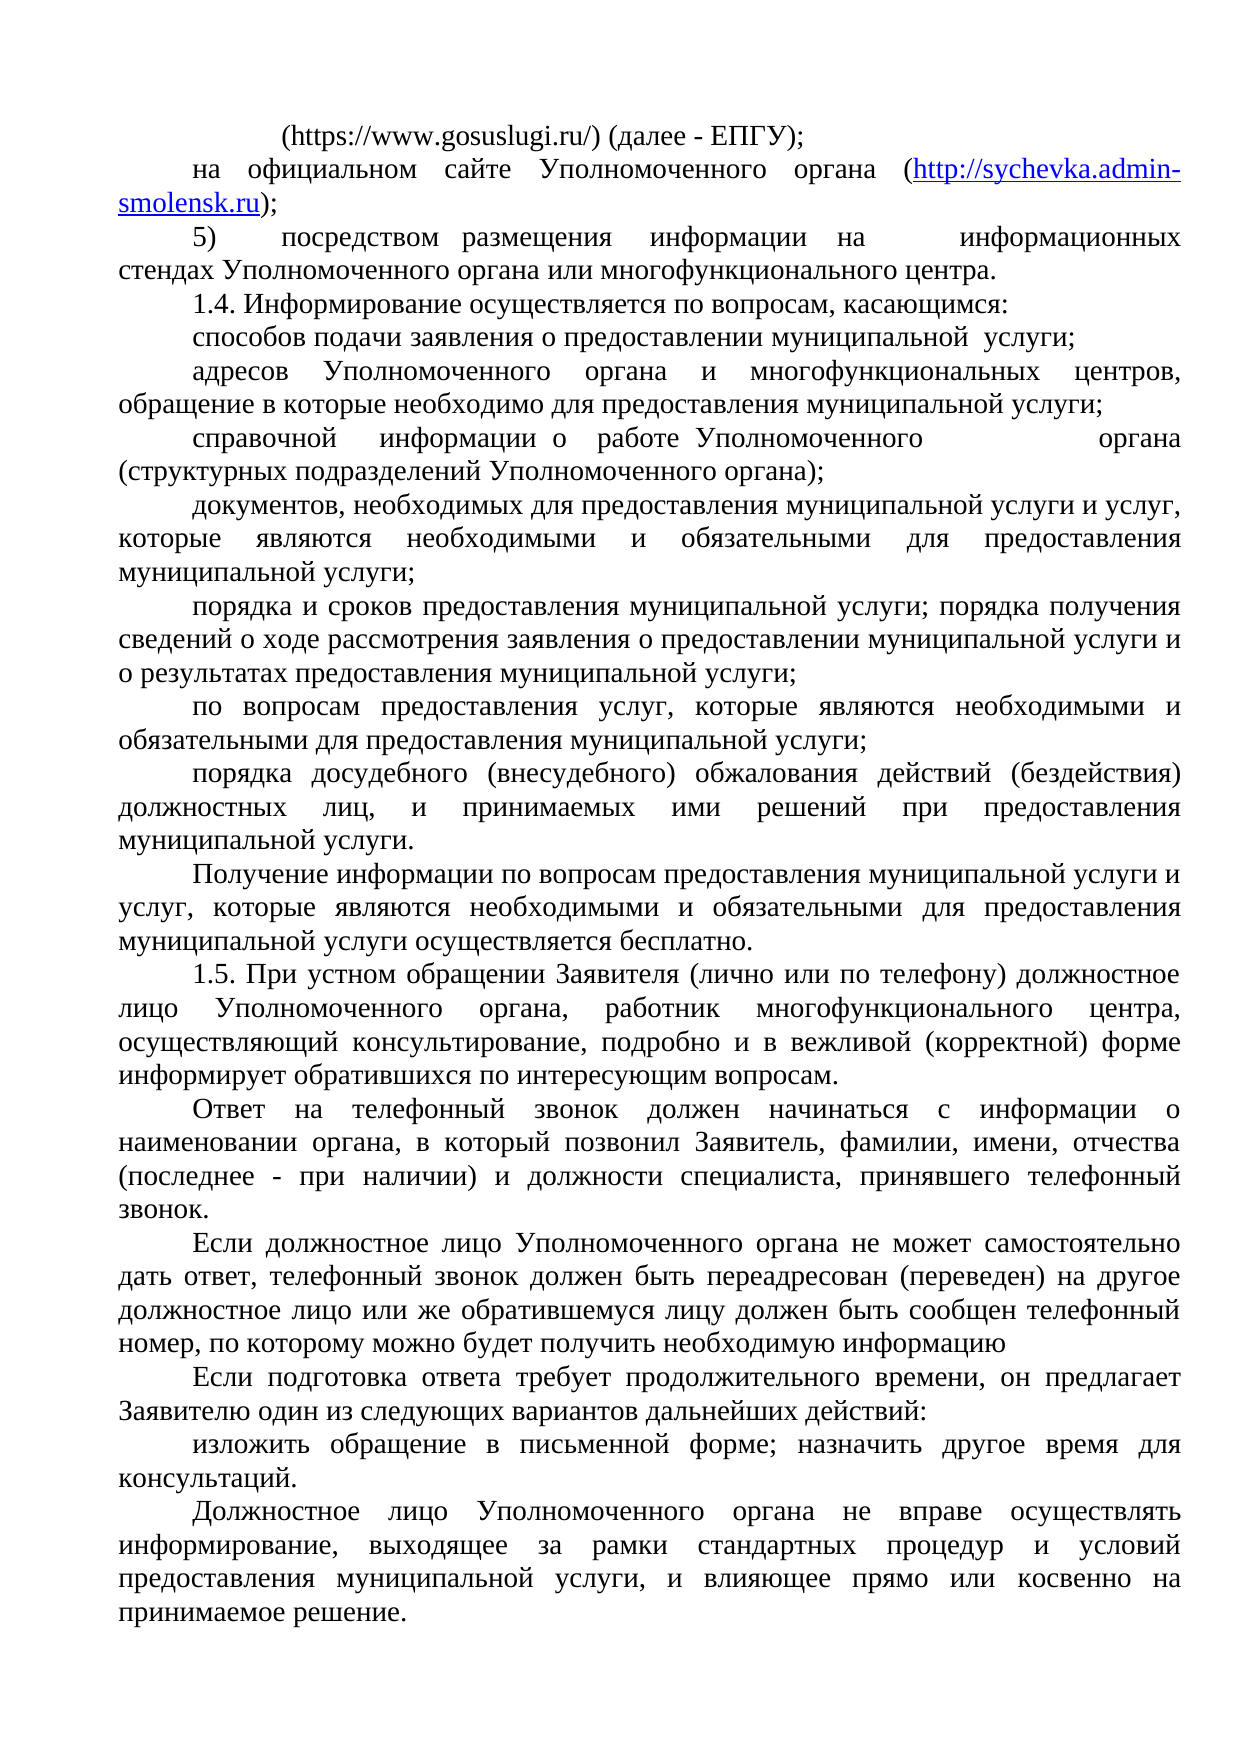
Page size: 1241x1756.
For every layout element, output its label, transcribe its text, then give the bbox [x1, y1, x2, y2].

text Должностное лицо Уполномоченного органа не вправе осуществлять информирование, выходящее за рамки стандартных процедур и условий предоставления муниципальной услуги, и влияющее прямо или косвенно на принимаемое решение. [118, 1493, 1181, 1627]
list посредством размещения информации на информационных стендах Уполномоченного органа или многофункционального центра. [118, 219, 1181, 286]
text 1.4. Информирование осуществляется по вопросам, касающимся: [118, 286, 1181, 319]
text на официальном сайте Уполномоченного органа (http://sychevka.admin-smolensk.ru); [118, 152, 1181, 219]
text документов, необходимых для предоставления муниципальной услуги и услуг, которые являются необходимыми и обязательными для предоставления муниципальной услуги; [118, 487, 1181, 588]
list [118, 118, 1181, 152]
text Ответ на телефонный звонок должен начинаться с информации о наименовании органа, в который позвонил Заявитель, фамилии, имени, отчества (последнее - при наличии) и должности специалиста, принявшего телефонный звонок. [118, 1091, 1181, 1225]
text изложить обращение в письменной форме; назначить другое время для консультаций. [118, 1426, 1181, 1493]
text адресов Уполномоченного органа и многофункциональных центров, обращение в которые необходимо для предоставления муниципальной услуги; [118, 353, 1181, 420]
text справочной информации о работе Уполномоченного органа (структурных подразделений Уполномоченного органа); [118, 420, 1181, 487]
text Если подготовка ответа требует продолжительного времени, он предлагает Заявителю один из следующих вариантов дальнейших действий: [118, 1359, 1181, 1426]
text способов подачи заявления о предоставлении муниципальной услуги; [118, 319, 1181, 353]
text 1.5. При устном обращении Заявителя (лично или по телефону) должностное лицо Уполномоченного органа, работник многофункционального центра, осуществляющий консультирование, подробно и в вежливой (корректной) форме информирует обратившихся по интересующим вопросам. [118, 957, 1181, 1091]
text порядка и сроков предоставления муниципальной услуги; порядка получения сведений о ходе рассмотрения заявления о предоставлении муниципальной услуги и о результатах предоставления муниципальной услуги; [118, 588, 1181, 688]
text Получение информации по вопросам предоставления муниципальной услуги и услуг, которые являются необходимыми и обязательными для предоставления муниципальной услуги осуществляется бесплатно. [118, 856, 1181, 957]
text по вопросам предоставления услуг, которые являются необходимыми и обязательными для предоставления муниципальной услуги; [118, 688, 1181, 755]
text порядка досудебного (внесудебного) обжалования действий (бездействия) должностных лиц, и принимаемых ими решений при предоставления муниципальной услуги. [118, 755, 1181, 856]
text Если должностное лицо Уполномоченного органа не может самостоятельно дать ответ, телефонный звонок должен быть переадресован (переведен) на другое должностное лицо или же обратившемуся лицу должен быть сообщен телефонный номер, по которому можно будет получить необходимую информацию [118, 1225, 1181, 1359]
